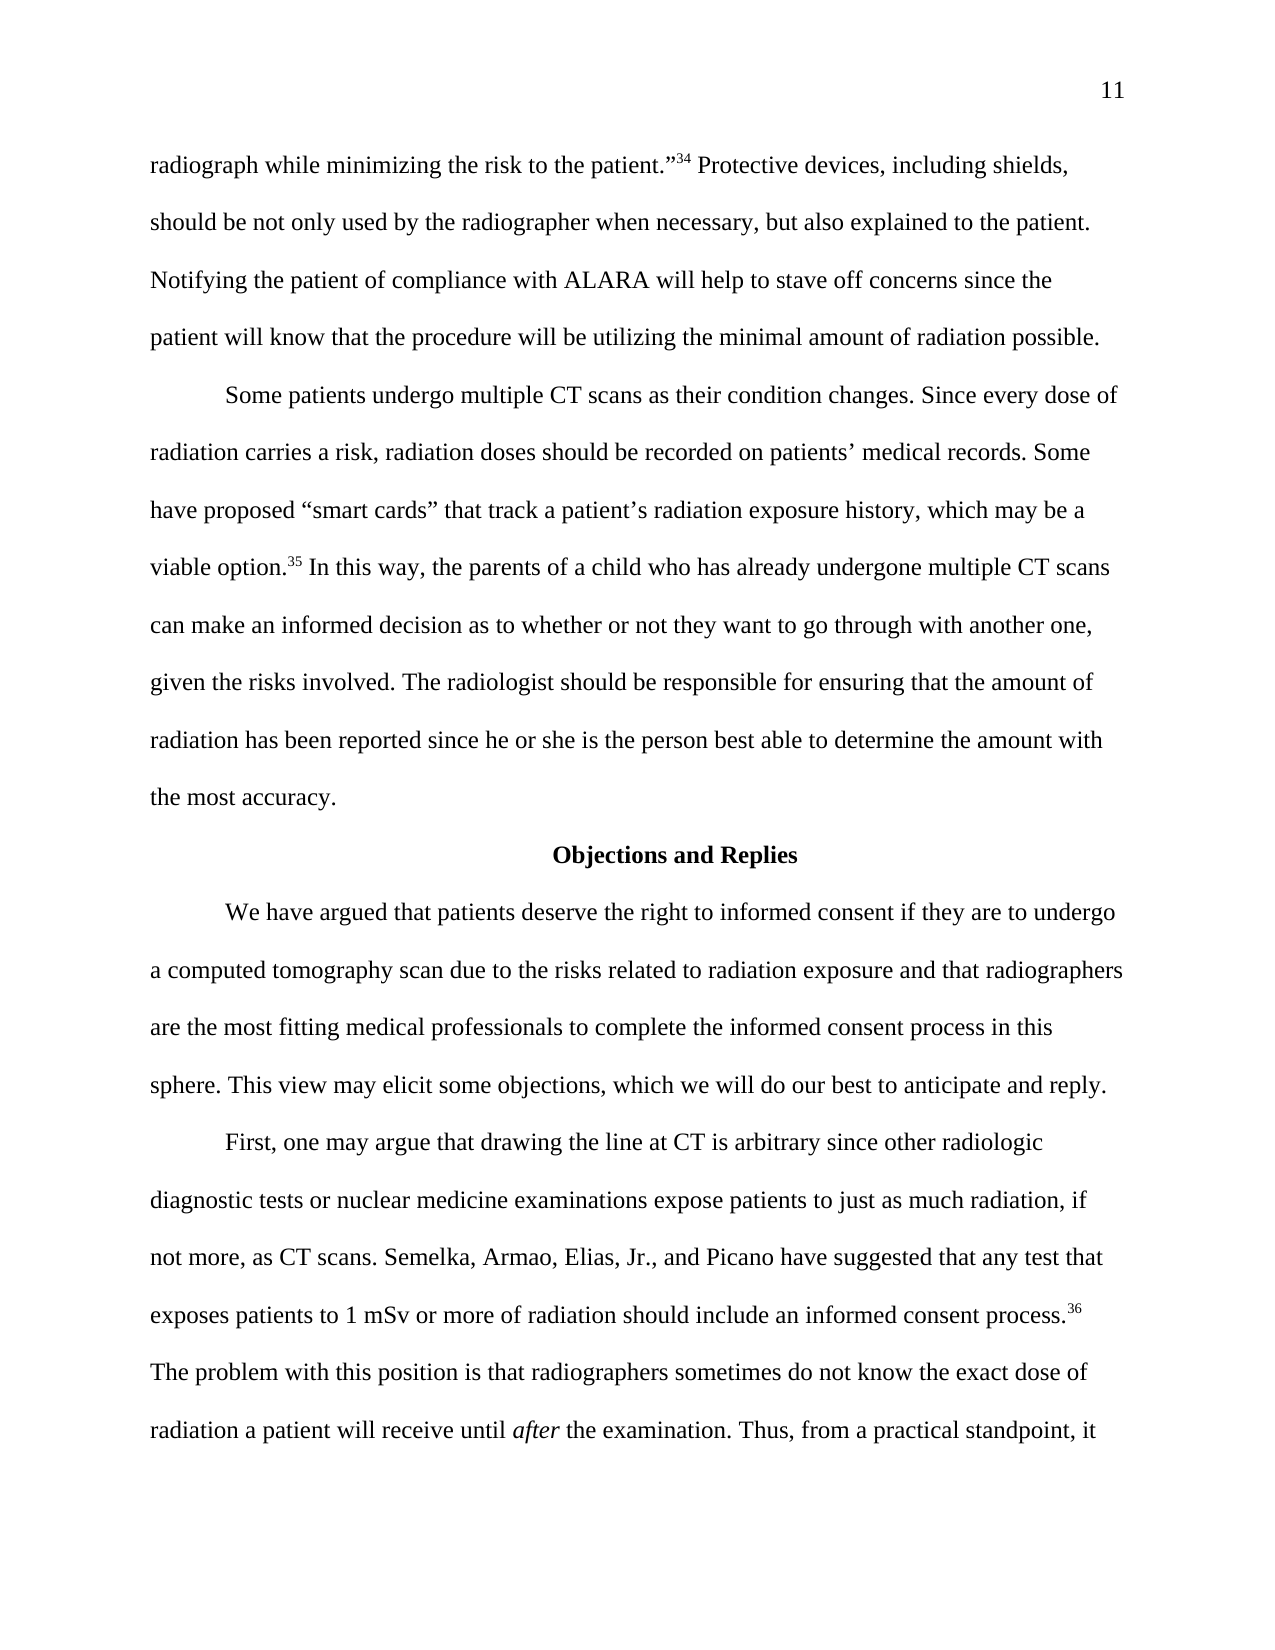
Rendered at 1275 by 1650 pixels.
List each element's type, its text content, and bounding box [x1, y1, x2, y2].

text Objections and Replies [150, 840, 1125, 869]
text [150, 150, 1125, 351]
text Some patients undergo multiple CT scans as their condition changes. Since every dose of radiation carries a risk, radiation doses should be recorded on patients’ medical records. Some have proposed “smart cards” that track a patient’s radiation exposure history, which may be a viable option. In this way, the parents of a child who has already undergone multiple CT scans can make an informed decision as to whether or not they want to go through with another one, given the risks involved. The radiologist should be responsible for ensuring that the amount of radiation has been reported since he or she is the person best able to determine the amount with the most accuracy. [150, 380, 1125, 811]
text We have argued that patients deserve the right to informed consent if they are to undergo a computed tomography scan due to the risks related to radiation exposure and that radiographers are the most fitting medical professionals to complete the informed consent process in this sphere. This view may elicit some objections, which we will do our best to anticipate and reply. [150, 897, 1125, 1099]
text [150, 1127, 1125, 1444]
